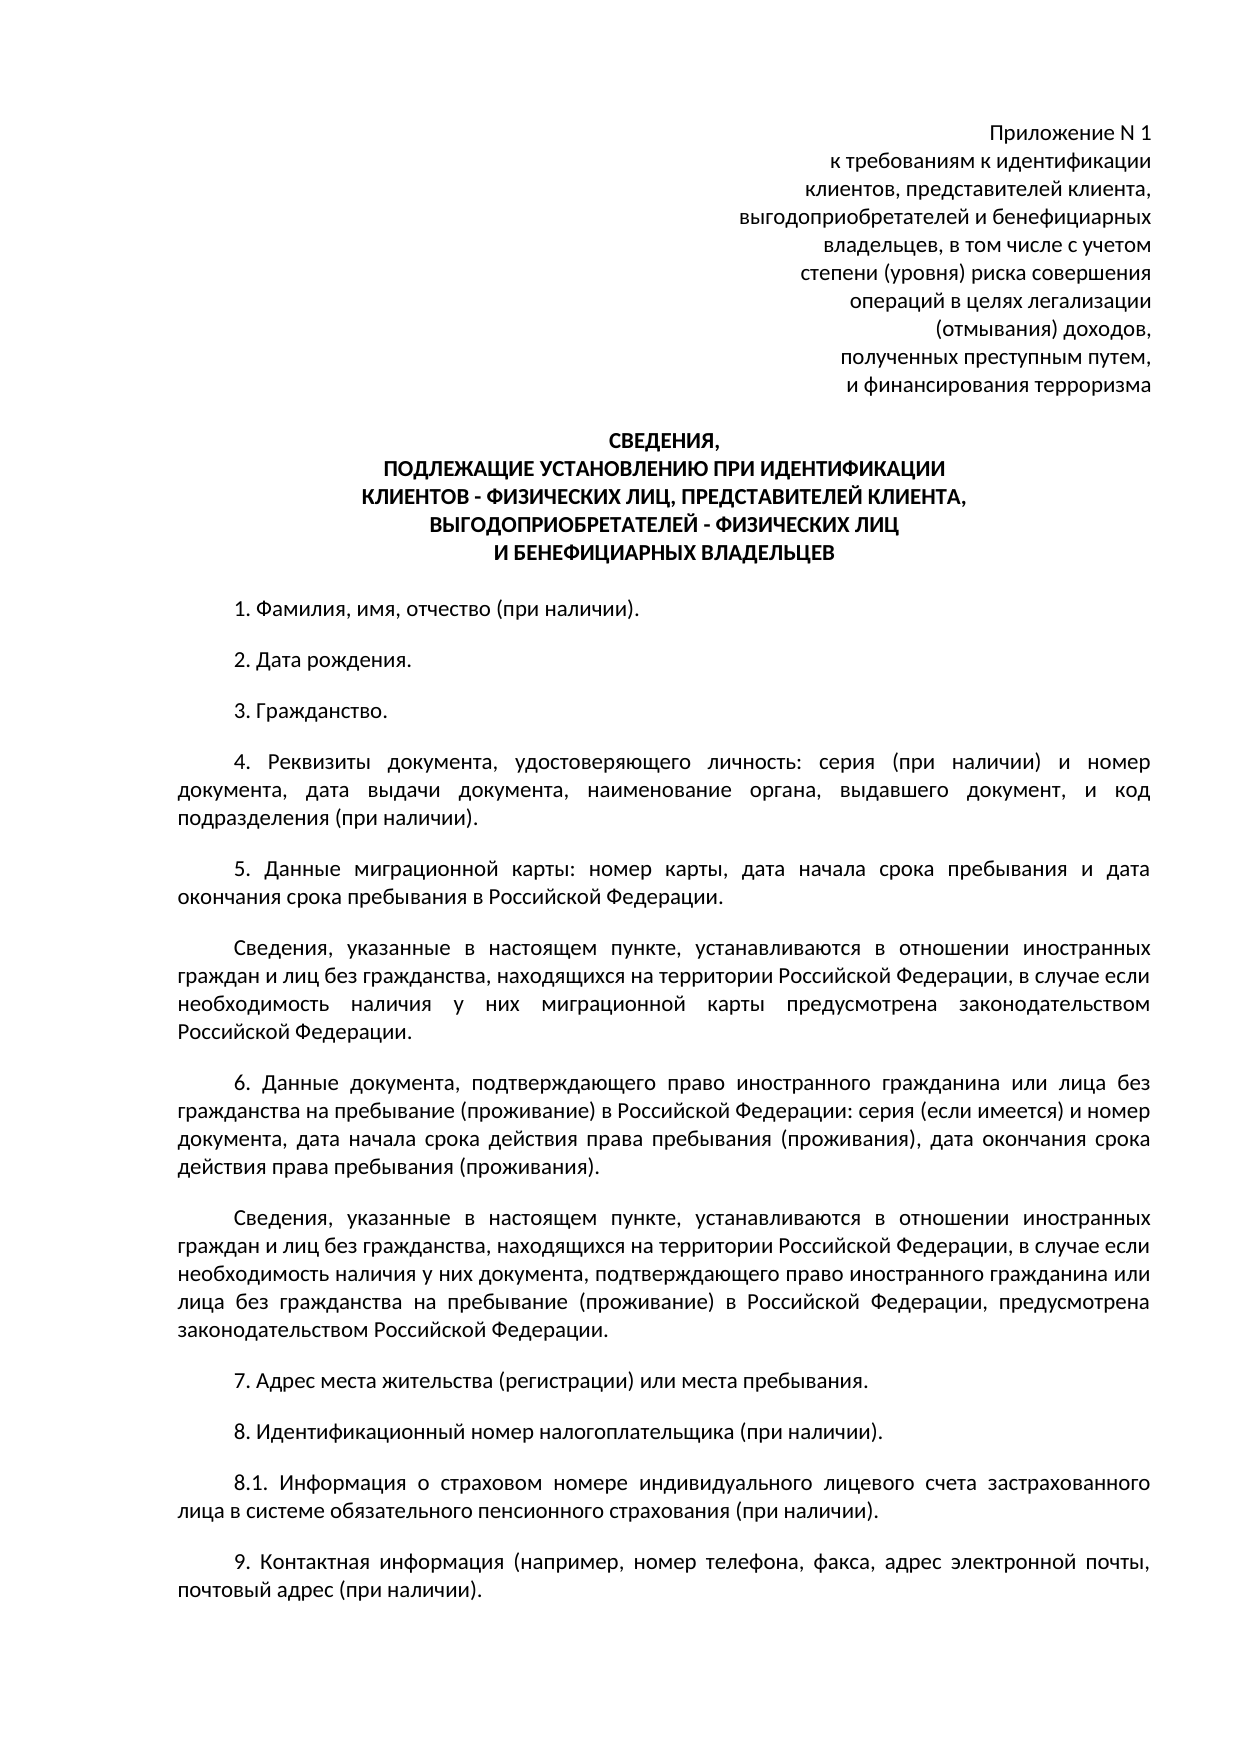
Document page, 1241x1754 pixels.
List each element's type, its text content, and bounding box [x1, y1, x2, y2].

text 1. Фамилия, имя, отчество (при наличии). [177, 594, 1152, 622]
title КЛИЕНТОВ - ФИЗИЧЕСКИХ ЛИЦ, ПРЕДСТАВИТЕЛЕЙ КЛИЕНТА, [177, 482, 1152, 510]
text 8.1. Информация о страховом номере индивидуального лицевого счета застрахованного лица в системе обязательного пенсионного страхования (при наличии). [177, 1468, 1152, 1524]
text (отмывания) доходов, [177, 314, 1152, 342]
text полученных преступным путем, [177, 342, 1152, 370]
text выгодоприобретателей и бенефициарных [177, 202, 1152, 230]
text 7. Адрес места жительства (регистрации) или места пребывания. [177, 1366, 1152, 1394]
text к требованиям к идентификации [177, 146, 1152, 174]
text 2. Дата рождения. [177, 645, 1152, 673]
text Приложение N 1 [177, 118, 1152, 146]
text и финансирования терроризма [177, 370, 1152, 398]
text 3. Гражданство. [177, 696, 1152, 724]
text операций в целях легализации [177, 286, 1152, 314]
title И БЕНЕФИЦИАРНЫХ ВЛАДЕЛЬЦЕВ [177, 538, 1152, 566]
text клиентов, представителей клиента, [177, 174, 1152, 202]
title СВЕДЕНИЯ, [177, 426, 1152, 454]
text 9. Контактная информация (например, номер телефона, факса, адрес электронной почты, почтовый адрес (при наличии). [177, 1547, 1152, 1603]
text владельцев, в том числе с учетом [177, 230, 1152, 258]
text 4. Реквизиты документа, удостоверяющего личность: серия (при наличии) и номер документа, дата выдачи документа, наименование органа, выдавшего документ, и код подразделения (при наличии). [177, 747, 1152, 831]
text Сведения, указанные в настоящем пункте, устанавливаются в отношении иностранных граждан и лиц без гражданства, находящихся на территории Российской Федерации, в случае если необходимость наличия у них миграционной карты предусмотрена законодательством Российской Федерации. [177, 933, 1152, 1045]
text 5. Данные миграционной карты: номер карты, дата начала срока пребывания и дата окончания срока пребывания в Российской Федерации. [177, 854, 1152, 910]
title ВЫГОДОПРИОБРЕТАТЕЛЕЙ - ФИЗИЧЕСКИХ ЛИЦ [177, 510, 1152, 538]
title ПОДЛЕЖАЩИЕ УСТАНОВЛЕНИЮ ПРИ ИДЕНТИФИКАЦИИ [177, 454, 1152, 482]
text 8. Идентификационный номер налогоплательщика (при наличии). [177, 1417, 1152, 1445]
text Сведения, указанные в настоящем пункте, устанавливаются в отношении иностранных граждан и лиц без гражданства, находящихся на территории Российской Федерации, в случае если необходимость наличия у них документа, подтверждающего право иностранного гражданина или лица без гражданства на пребывание (проживание) в Российской Федерации, предусмотрена законодательством Российской Федерации. [177, 1203, 1152, 1343]
text 6. Данные документа, подтверждающего право иностранного гражданина или лица без гражданства на пребывание (проживание) в Российской Федерации: серия (если имеется) и номер документа, дата начала срока действия права пребывания (проживания), дата окончания срока действия права пребывания (проживания). [177, 1068, 1152, 1180]
text степени (уровня) риска совершения [177, 258, 1152, 286]
